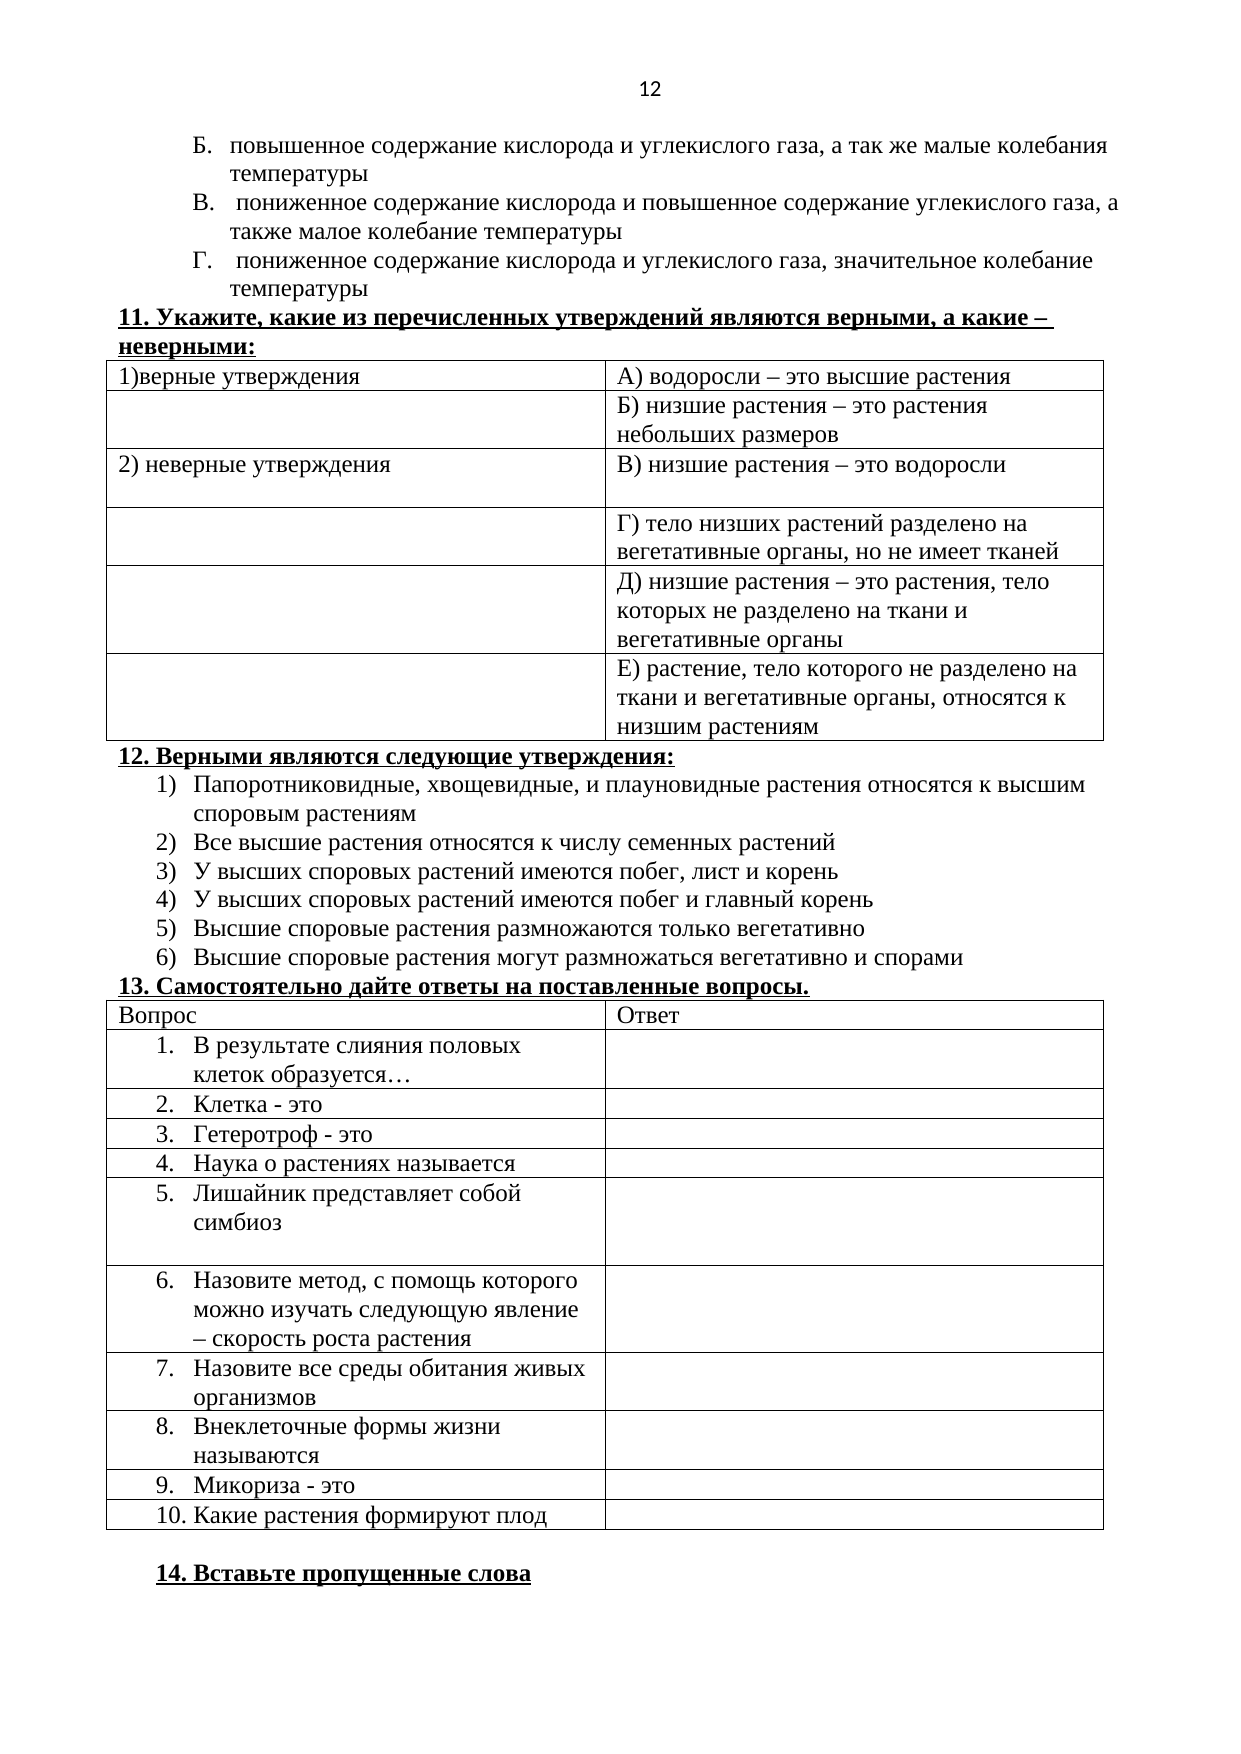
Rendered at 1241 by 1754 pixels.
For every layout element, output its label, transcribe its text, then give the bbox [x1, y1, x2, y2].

table_cell Наука о растениях называется [107, 1149, 605, 1177]
table_cell [606, 1089, 1103, 1118]
table_cell В) низшие растения – это водоросли [606, 449, 1103, 507]
list пониженное содержание кислорода и повышенное содержание углекислого газа, а также малое колебание температуры [192, 187, 1181, 245]
table_cell В результате слияния половых клеток образуется… [107, 1030, 605, 1088]
list пониженное содержание кислорода и углекислого газа, значительное колебание температуры [192, 245, 1181, 302]
list Папоротниковидные, хвощевидные, и плауновидные растения относятся к высшим споровым растениям [156, 769, 1181, 827]
table_cell [606, 1178, 1103, 1264]
table_cell [606, 1266, 1103, 1352]
table_cell Какие растения формируют плод [107, 1500, 605, 1528]
table_header Вопрос [107, 1001, 605, 1029]
table_cell [606, 1149, 1103, 1177]
table_cell Г) тело низших растений разделено на вегетативные органы, но не имеет тканей [606, 508, 1103, 565]
list Высшие споровые растения размножаются только вегетативно [156, 913, 1181, 942]
list Все высшие растения относятся к числу семенных растений [156, 827, 1181, 856]
table_cell [606, 1470, 1103, 1499]
text 13. Самостоятельно дайте ответы на поставленные вопросы. [118, 971, 1181, 999]
table_cell Лишайник представляет собой симбиоз [107, 1178, 605, 1264]
table_cell Е) растение, тело которого не разделено на ткани и вегетативные органы, относятся к низшим растениям [606, 654, 1103, 740]
table_cell [606, 1353, 1103, 1410]
text 14. Вставьте пропущенные слова [156, 1558, 1181, 1587]
list Высшие споровые растения могут размножаться вегетативно и спорами [156, 942, 1181, 971]
table_cell [107, 508, 605, 565]
table_cell [606, 1411, 1103, 1469]
table_cell [606, 1030, 1103, 1088]
table_cell [606, 1119, 1103, 1147]
table_cell Назовите метод, с помощь которого можно изучать следующую явление – скорость роста растения [107, 1266, 605, 1352]
table_header 1)верные утверждения [107, 361, 605, 389]
list У высших споровых растений имеются побег, лист и корень [156, 856, 1181, 884]
text 12. Верными являются следующие утверждения: [118, 741, 1181, 769]
table_cell [107, 391, 605, 448]
table_cell Клетка - это [107, 1089, 605, 1118]
table_cell Внеклеточные формы жизни называются [107, 1411, 605, 1469]
table_cell Назовите все среды обитания живых организмов [107, 1353, 605, 1410]
table_cell Микориза - это [107, 1470, 605, 1499]
list повышенное содержание кислорода и углекислого газа, а так же малые колебания температуры [192, 130, 1181, 187]
table_cell Д) низшие растения – это растения, тело которых не разделено на ткани и вегетативные органы [606, 566, 1103, 652]
table_cell Гетеротроф - это [107, 1119, 605, 1147]
table_cell [107, 566, 605, 652]
table_cell [606, 1500, 1103, 1528]
table_header А) водоросли – это высшие растения [606, 361, 1103, 389]
text 11. Укажите, какие из перечисленных утверждений являются верными, а какие – неверными: [118, 302, 1181, 360]
table_cell 2) неверные утверждения [107, 449, 605, 507]
table_cell Б) низшие растения – это растения небольших размеров [606, 391, 1103, 448]
table_header Ответ [606, 1001, 1103, 1029]
table_cell [107, 654, 605, 740]
list У высших споровых растений имеются побег и главный корень [156, 884, 1181, 913]
